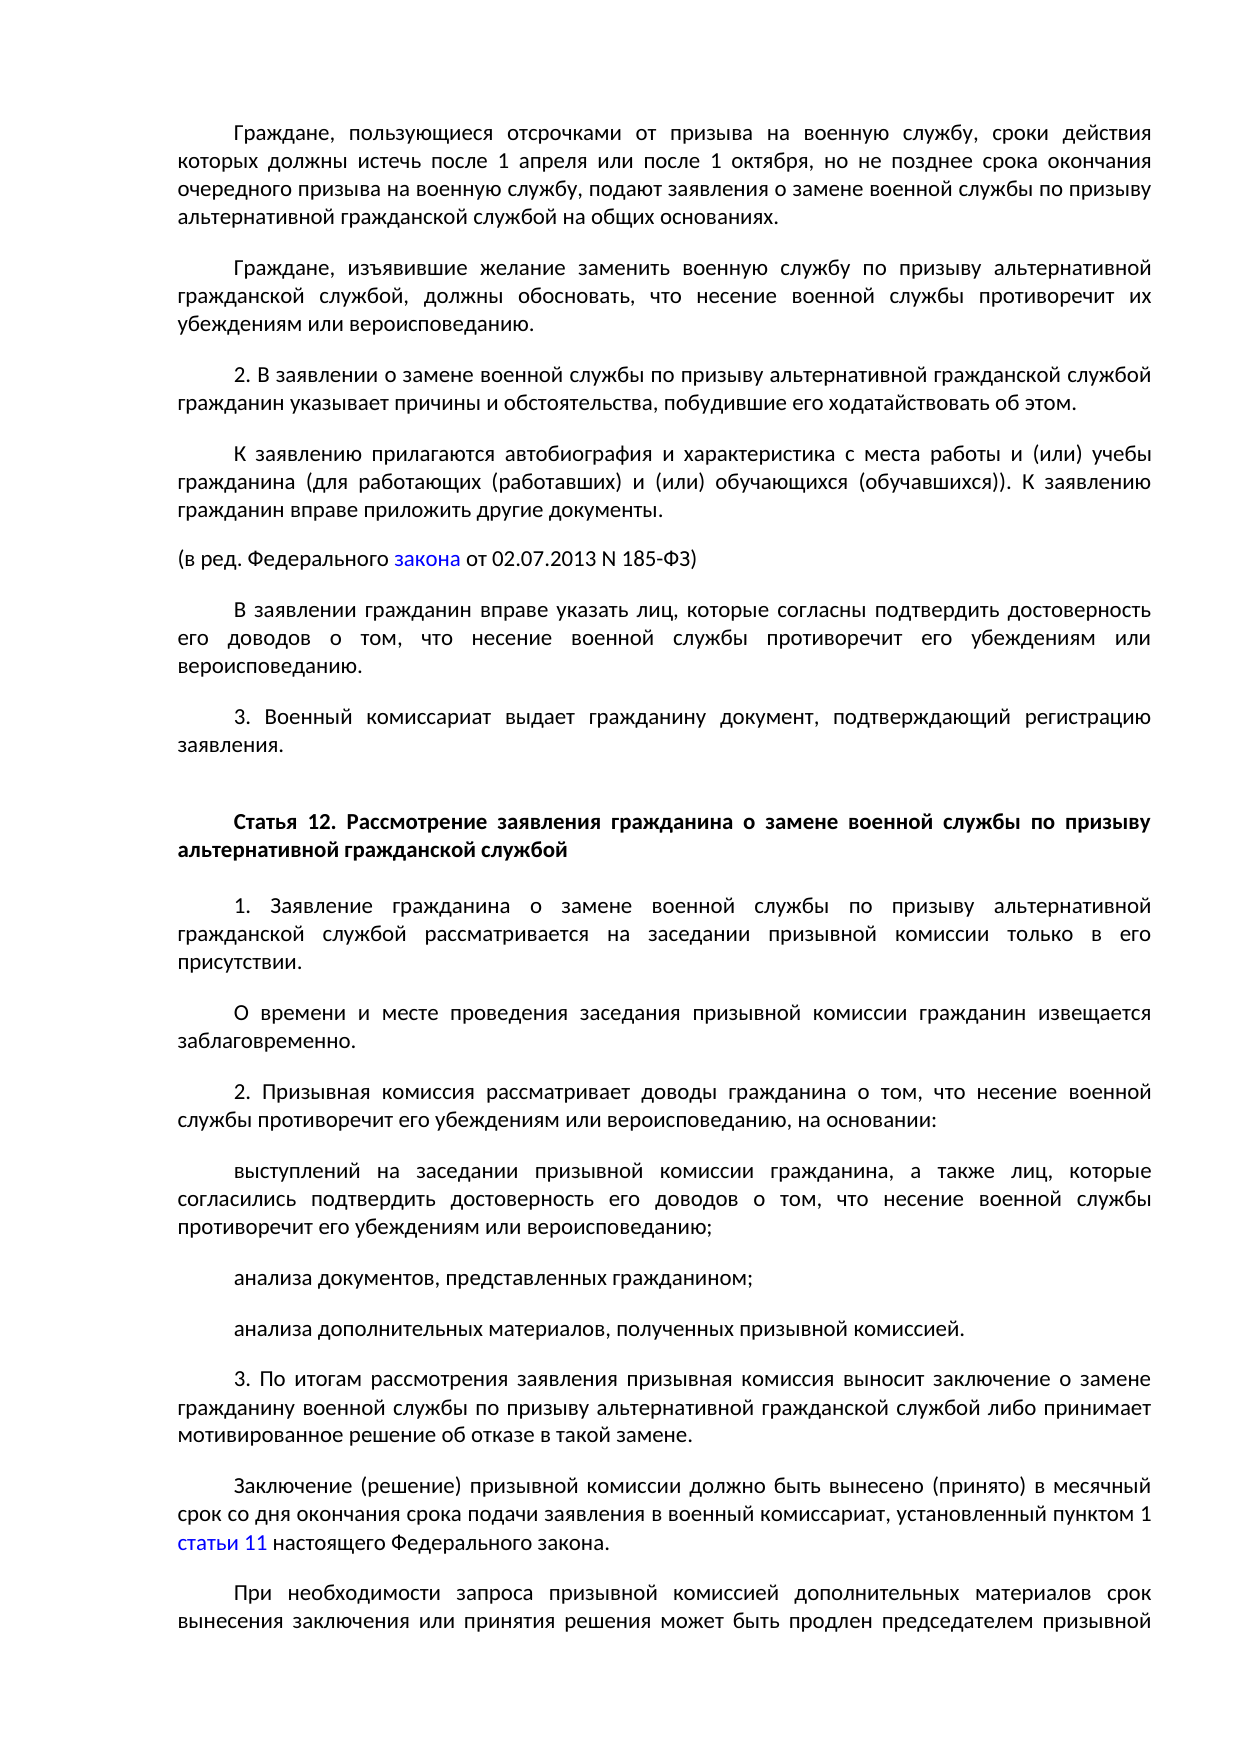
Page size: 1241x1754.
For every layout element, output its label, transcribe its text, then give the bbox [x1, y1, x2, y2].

text Граждане, изъявившие желание заменить военную службу по призыву альтернативной гражданской службой, должны обосновать, что несение военной службы противоречит их убеждениям или вероисповеданию. [177, 253, 1152, 337]
text 3. По итогам рассмотрения заявления призывная комиссия выносит заключение о замене гражданину военной службы по призыву альтернативной гражданской службой либо принимает мотивированное решение об отказе в такой замене. [177, 1364, 1152, 1449]
text Заключение (решение) призывной комиссии должно быть вынесено (принято) в месячный срок со дня окончания срока подачи заявления в военный комиссариат, установленный пунктом 1 статьи 11 настоящего Федерального закона. [177, 1472, 1152, 1556]
text К заявлению прилагаются автобиография и характеристика с места работы и (или) учебы гражданина (для работающих (работавших) и (или) обучающихся (обучавшихся)). К заявлению гражданин вправе приложить другие документы. [177, 439, 1152, 523]
title Статья 12. Рассмотрение заявления гражданина о замене военной службы по призыву альтернативной гражданской службой [177, 807, 1152, 863]
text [177, 1578, 1152, 1634]
text 2. Призывная комиссия рассматривает доводы гражданина о том, что несение военной службы противоречит его убеждениям или вероисповеданию, на основании: [177, 1077, 1152, 1133]
text (в ред. Федерального закона от 02.07.2013 N 185-ФЗ) [177, 544, 1152, 572]
text выступлений на заседании призывной комиссии гражданина, а также лиц, которые согласились подтвердить достоверность его доводов о том, что несение военной службы противоречит его убеждениям или вероисповеданию; [177, 1156, 1152, 1240]
text анализа дополнительных материалов, полученных призывной комиссией. [177, 1314, 1152, 1342]
text анализа документов, представленных гражданином; [177, 1263, 1152, 1291]
text Граждане, пользующиеся отсрочками от призыва на военную службу, сроки действия которых должны истечь после 1 апреля или после 1 октября, но не позднее срока окончания очередного призыва на военную службу, подают заявления о замене военной службы по призыву альтернативной гражданской службой на общих основаниях. [177, 118, 1152, 230]
text 2. В заявлении о замене военной службы по призыву альтернативной гражданской службой гражданин указывает причины и обстоятельства, побудившие его ходатайствовать об этом. [177, 360, 1152, 416]
text 3. Военный комиссариат выдает гражданину документ, подтверждающий регистрацию заявления. [177, 702, 1152, 758]
text В заявлении гражданин вправе указать лиц, которые согласны подтвердить достоверность его доводов о том, что несение военной службы противоречит его убеждениям или вероисповеданию. [177, 595, 1152, 679]
text 1. Заявление гражданина о замене военной службы по призыву альтернативной гражданской службой рассматривается на заседании призывной комиссии только в его присутствии. [177, 891, 1152, 975]
text О времени и месте проведения заседания призывной комиссии гражданин извещается заблаговременно. [177, 998, 1152, 1054]
